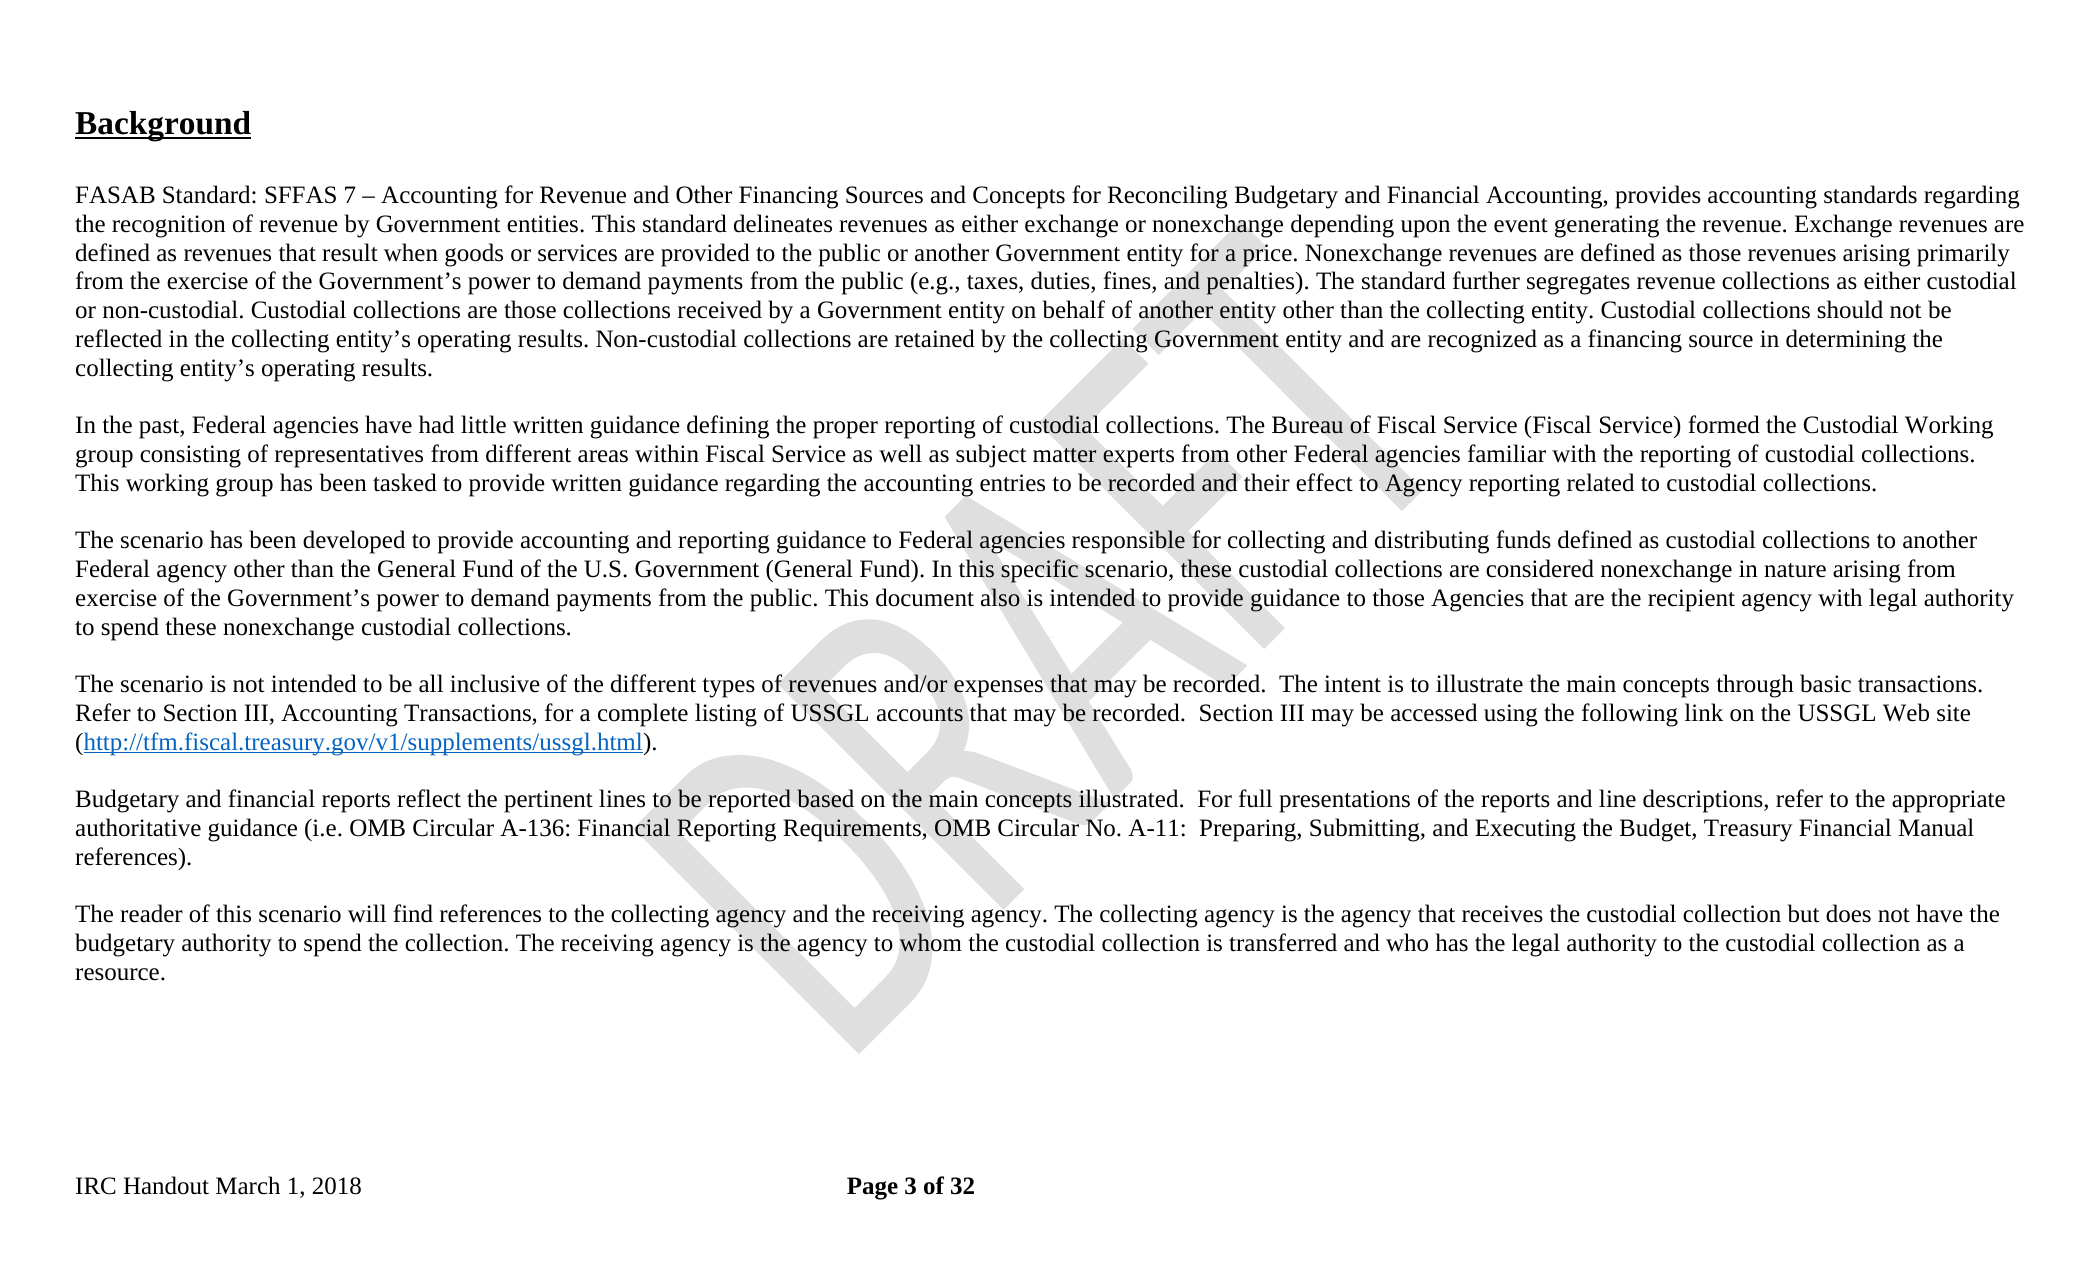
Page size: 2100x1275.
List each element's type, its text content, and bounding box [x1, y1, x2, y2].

text The reader of this scenario will find references to the collecting agency and the receiving agency. The collecting agency is the agency that receives the custodial collection but does not have the budgetary authority to spend the collection. The receiving agency is the agency to whom the custodial collection is transferred and who has the legal authority to the custodial collection as a resource. [75, 899, 2025, 985]
text Background [75, 104, 2025, 142]
text FASAB Standard: SFFAS 7 – Accounting for Revenue and Other Financing Sources and Concepts for Reconciling Budgetary and Financial Accounting, provides accounting standards regarding the recognition of revenue by Government entities. This standard delineates revenues as either exchange or nonexchange depending upon the event generating the revenue. Exchange revenues are defined as revenues that result when goods or services are provided to the public or another Government entity for a price. Nonexchange revenues are defined as those revenues arising primarily from the exercise of the Government’s power to demand payments from the public (e.g., taxes, duties, fines, and penalties). The standard further segregates revenue collections as either custodial or non-custodial. Custodial collections are those collections received by a Government entity on behalf of another entity other than the collecting entity. Custodial collections should not be reflected in the collecting entity’s operating results. Non-custodial collections are retained by the collecting Government entity and are recognized as a financing source in determining the collecting entity’s operating results. [75, 180, 2025, 382]
text The scenario is not intended to be all inclusive of the different types of revenues and/or expenses that may be recorded. The intent is to illustrate the main concepts through basic transactions. Refer to Section III, Accounting Transactions, for a complete listing of USSGL accounts that may be recorded. Section III may be accessed using the following link on the USSGL Web site (http://tfm.fiscal.treasury.gov/v1/supplements/ussgl.html). [75, 669, 2025, 755]
text The scenario has been developed to provide accounting and reporting guidance to Federal agencies responsible for collecting and distributing funds defined as custodial collections to another Federal agency other than the General Fund of the U.S. Government (General Fund). In this specific scenario, these custodial collections are considered nonexchange in nature arising from exercise of the Government’s power to demand payments from the public. This document also is intended to provide guidance to those Agencies that are the recipient agency with legal authority to spend these nonexchange custodial collections. [75, 525, 2025, 640]
text In the past, Federal agencies have had little written guidance defining the proper reporting of custodial collections. The Bureau of Fiscal Service (Fiscal Service) formed the Custodial Working group consisting of representatives from different areas within Fiscal Service as well as subject matter experts from other Federal agencies familiar with the reporting of custodial collections. This working group has been tasked to provide written guidance regarding the accounting entries to be recorded and their effect to Agency reporting related to custodial collections. [75, 410, 2025, 497]
text Budgetary and financial reports reflect the pertinent lines to be reported based on the main concepts illustrated. For full presentations of the reports and line descriptions, refer to the appropriate authoritative guidance (i.e. OMB Circular A-136: Financial Reporting Requirements, OMB Circular No. A-11: Preparing, Submitting, and Executing the Budget, Treasury Financial Manual references). [75, 784, 2025, 870]
